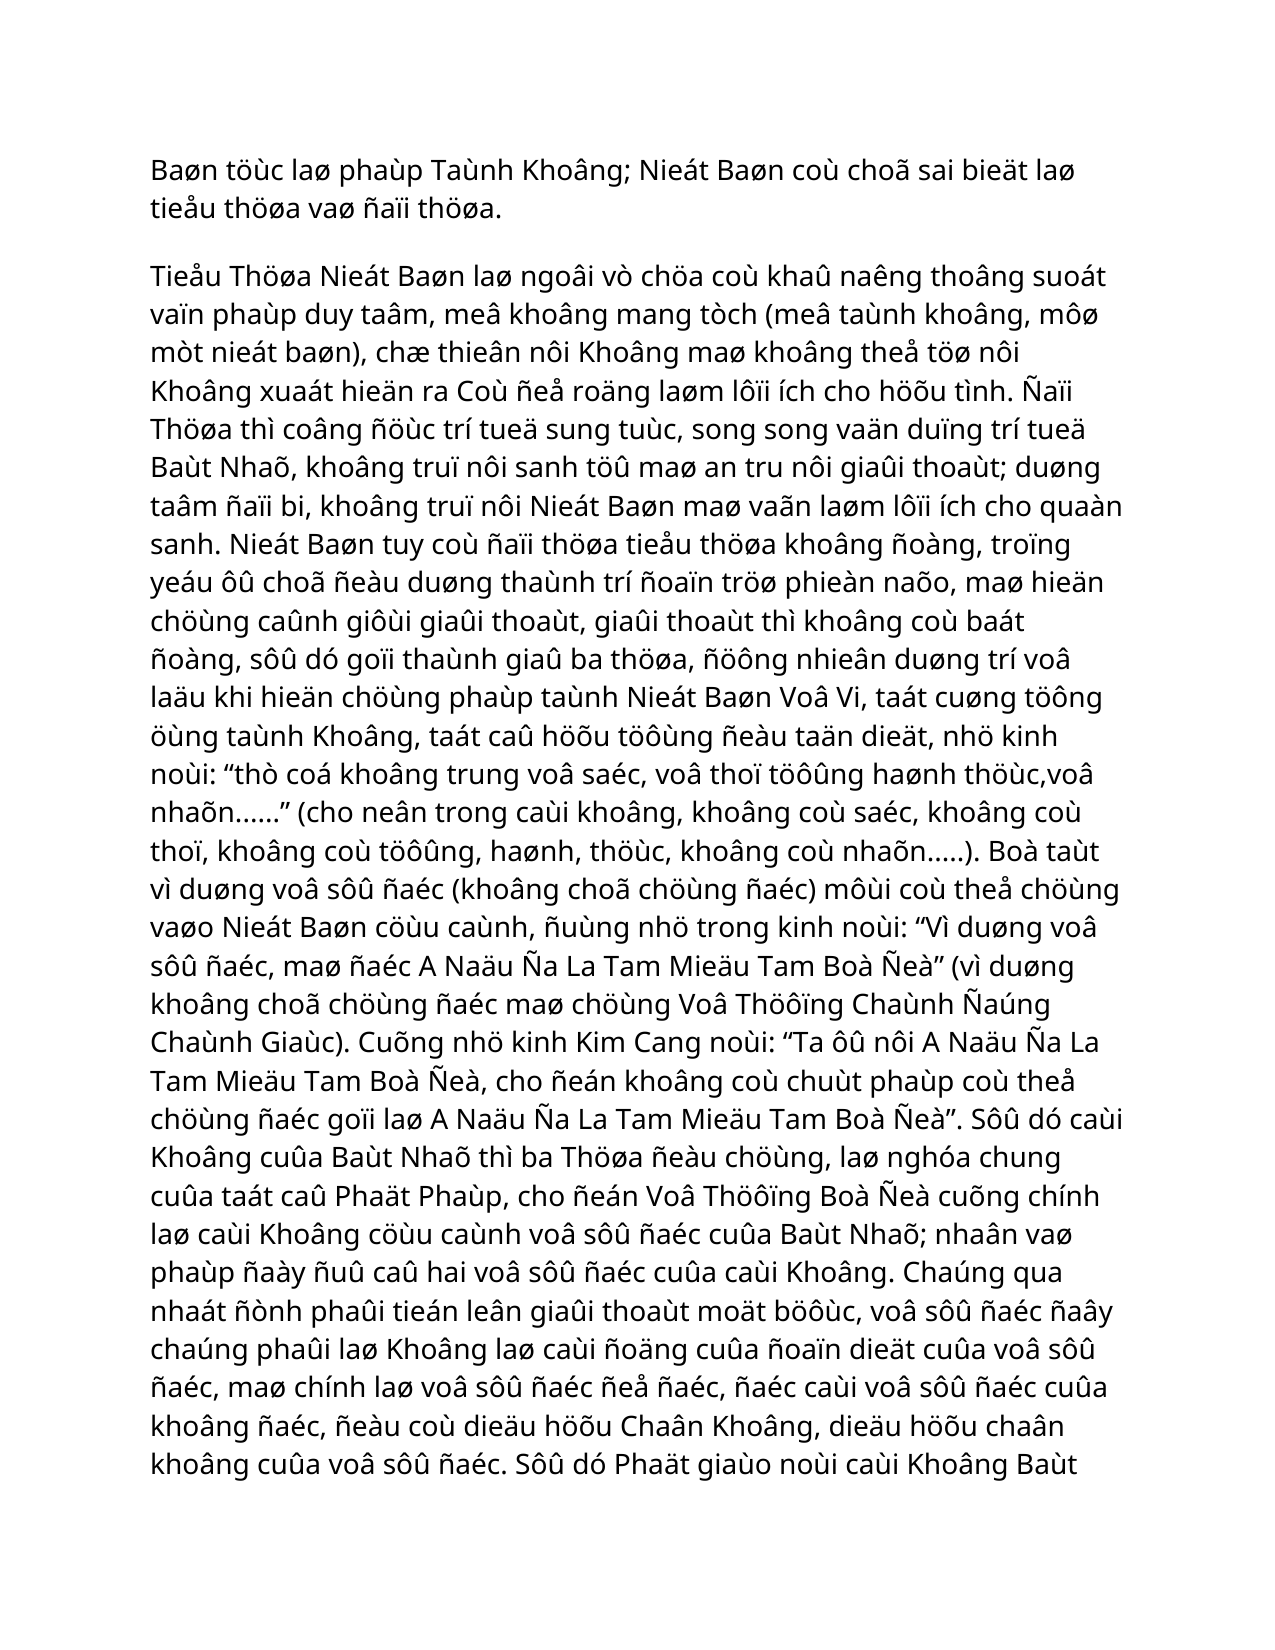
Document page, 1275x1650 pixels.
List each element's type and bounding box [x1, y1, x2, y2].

text [150, 256, 1125, 1482]
text [150, 150, 1125, 227]
